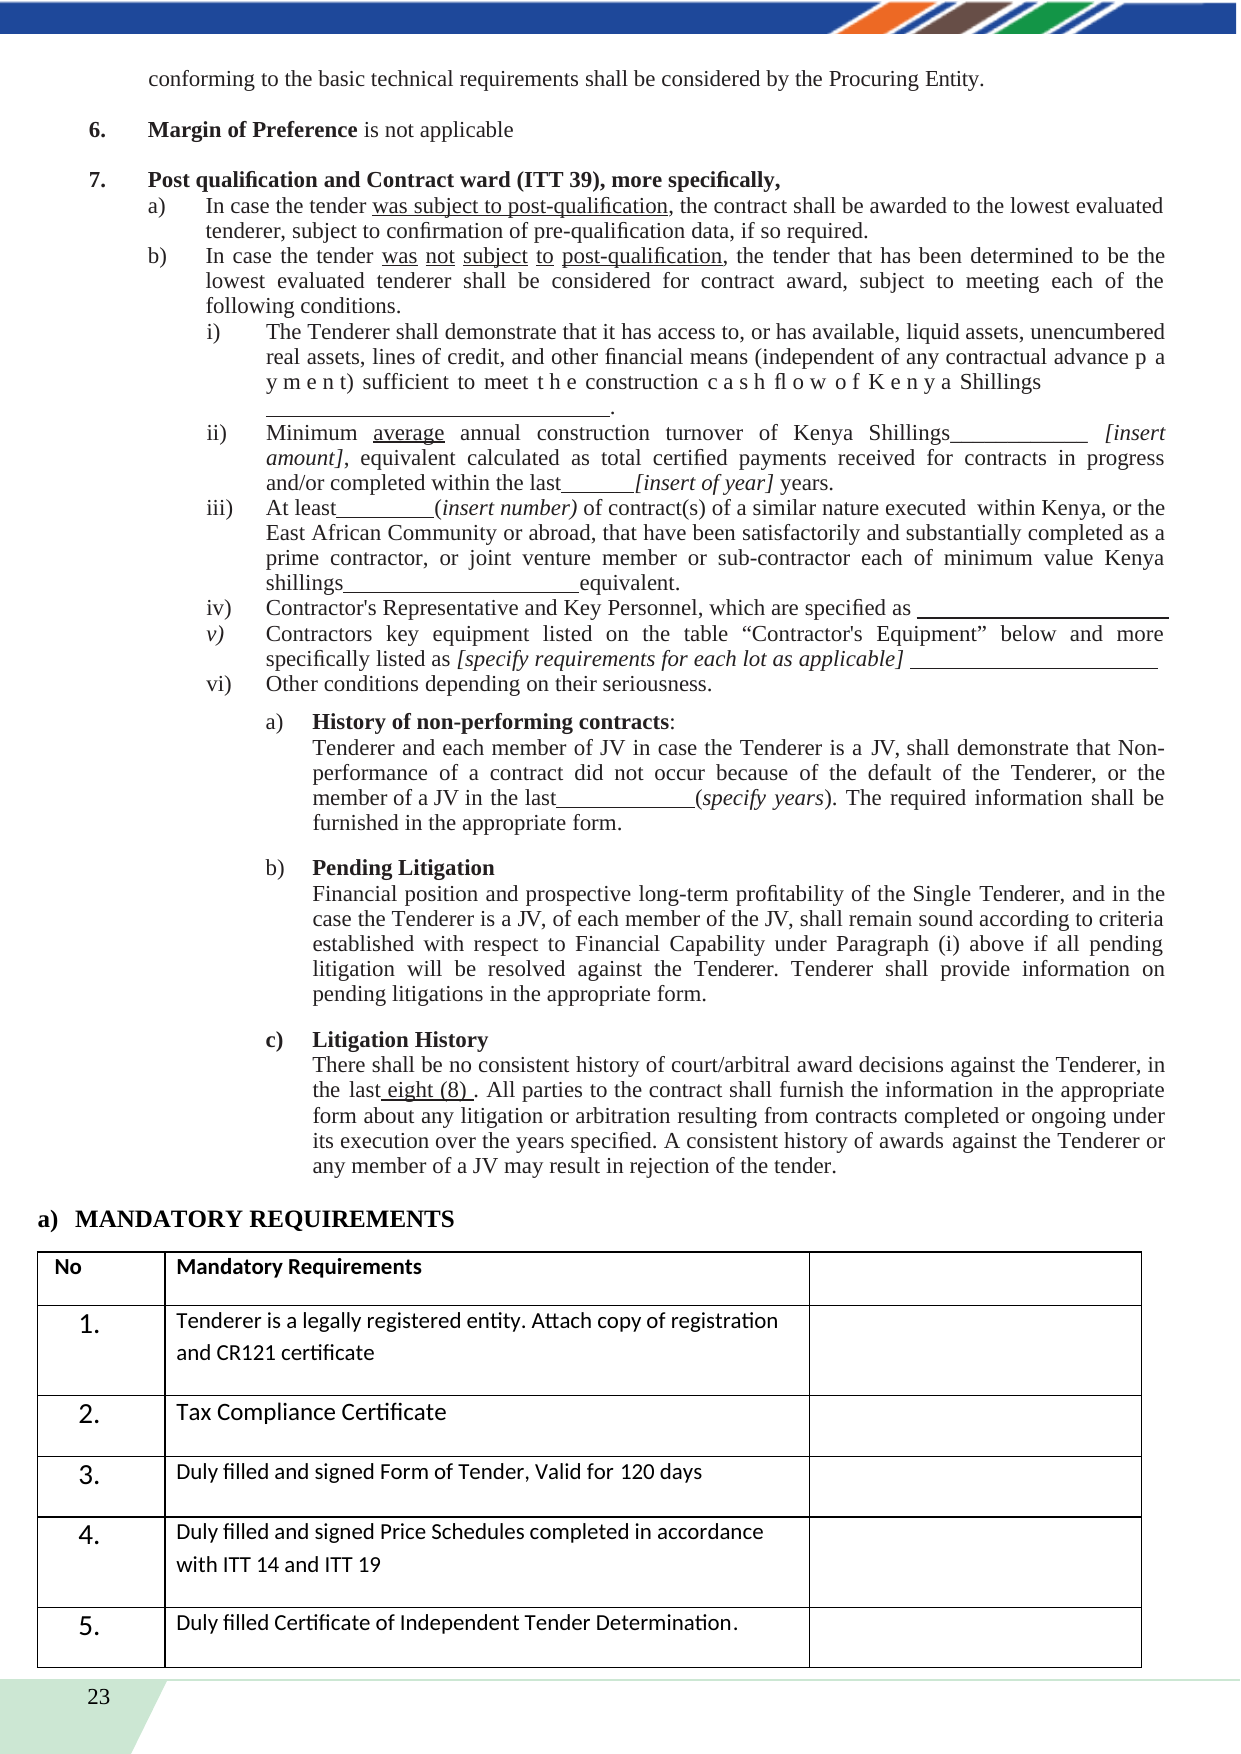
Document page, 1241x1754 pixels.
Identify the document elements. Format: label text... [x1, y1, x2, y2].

list Other conditions depending on their seriousness. [206, 671, 1165, 697]
subtitle History of non-performing contracts: [265, 709, 1165, 734]
table_header No [38, 1253, 164, 1305]
list The Tenderer shall demonstrate that it has access to, or has available, liquid assets, unencumbered real assets, lines of credit, and other ﬁnancial means (independent of any contractual advance p a y m e n t) sufficient to meet t h e construction c a s h ﬂ o w o f K e n y a Shillings [206, 319, 1165, 394]
text . [266, 394, 1165, 419]
list MANDATORY REQUIREMENTS [37, 1204, 1240, 1232]
list In case the tender was not subject to post-qualiﬁcation, the tender that has been determined to be the lowest evaluated tenderer shall be considered for contract award, subject to meeting each of the following conditions. [148, 244, 1165, 319]
table_cell [810, 1608, 1141, 1667]
table_cell [38, 1608, 164, 1667]
subtitle Post qualiﬁcation and Contract ward (ITT 39), more speciﬁcally, [89, 167, 1165, 193]
table_header Mandatory Requirements [166, 1253, 809, 1305]
text There shall be no consistent history of court/arbitral award decisions against the Tenderer, in the last eight (8) . All parties to the contract shall furnish the information in the appropriate form about any litigation or arbitration resulting from contracts completed or ongoing under its execution over the years speciﬁed. A consistent history of awards against the Tenderer or any member of a JV may result in rejection of the tender. [312, 1053, 1165, 1178]
table_header [810, 1253, 1141, 1305]
text Tenderer and each member of JV in case the Tenderer is a JV, shall demonstrate that Non- performance of a contract did not occur because of the default of the Tenderer, or the member of a JV in the last (specify years). The required information shall be furnished in the appropriate form. [312, 735, 1165, 835]
subtitle Litigation History [265, 1027, 1165, 1052]
table_cell [38, 1518, 164, 1607]
table_cell Tax Compliance Certificate [166, 1396, 809, 1456]
list In case the tender was subject to post-qualiﬁcation, the contract shall be awarded to the lowest evaluated tenderer, subject to conﬁrmation of pre-qualiﬁcation data, if so required. [148, 193, 1165, 243]
table_cell [810, 1518, 1141, 1607]
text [148, 67, 1165, 92]
list Margin of Preference is not applicable [89, 116, 1165, 143]
subtitle Pending Litigation [265, 855, 1165, 881]
table_cell [38, 1457, 164, 1516]
table_cell [810, 1306, 1141, 1395]
table_cell Duly filled and signed Price Schedules completed in accordance with ITT 14 and ITT 19 [166, 1518, 809, 1607]
table_cell [810, 1396, 1141, 1456]
list At least (insert number) of contract(s) of a similar nature executed within Kenya, or the East African Community or abroad, that have been satisfactorily and substantially completed as a prime contractor, or joint venture member or sub-contractor each of minimum value Kenya shillings equivalent. [206, 495, 1165, 596]
list Contractors key equipment listed on the table “Contractor's Equipment” below and more speciﬁcally listed as [specify requirements for each lot as applicable] [206, 621, 1165, 671]
table_cell [38, 1396, 164, 1456]
picture [0, 1, 1238, 34]
table_cell Tenderer is a legally registered entity. Attach copy of registration and CR121 certificate [166, 1306, 809, 1395]
table_cell [38, 1306, 164, 1395]
text Financial position and prospective long-term proﬁtability of the Single Tenderer, and in the case the Tenderer is a JV, of each member of the JV, shall remain sound according to criteria established with respect to Financial Capability under Paragraph (i) above if all pending litigation will be resolved against the Tenderer. Tenderer shall provide information on pending litigations in the appropriate form. [312, 881, 1165, 1007]
table_cell [810, 1457, 1141, 1516]
list Minimum average annual construction turnover of Kenya Shillings____________ [insert amount], equivalent calculated as total certiﬁed payments received for contracts in progress and/or completed within the last [insert of year] years. [206, 420, 1165, 495]
list Contractor's Representative and Key Personnel, which are speciﬁed as [206, 596, 1165, 621]
table_cell Duly filled Certificate of Independent Tender Determination. [166, 1608, 809, 1667]
table_cell Duly filled and signed Form of Tender, Valid for 120 days [166, 1457, 809, 1516]
